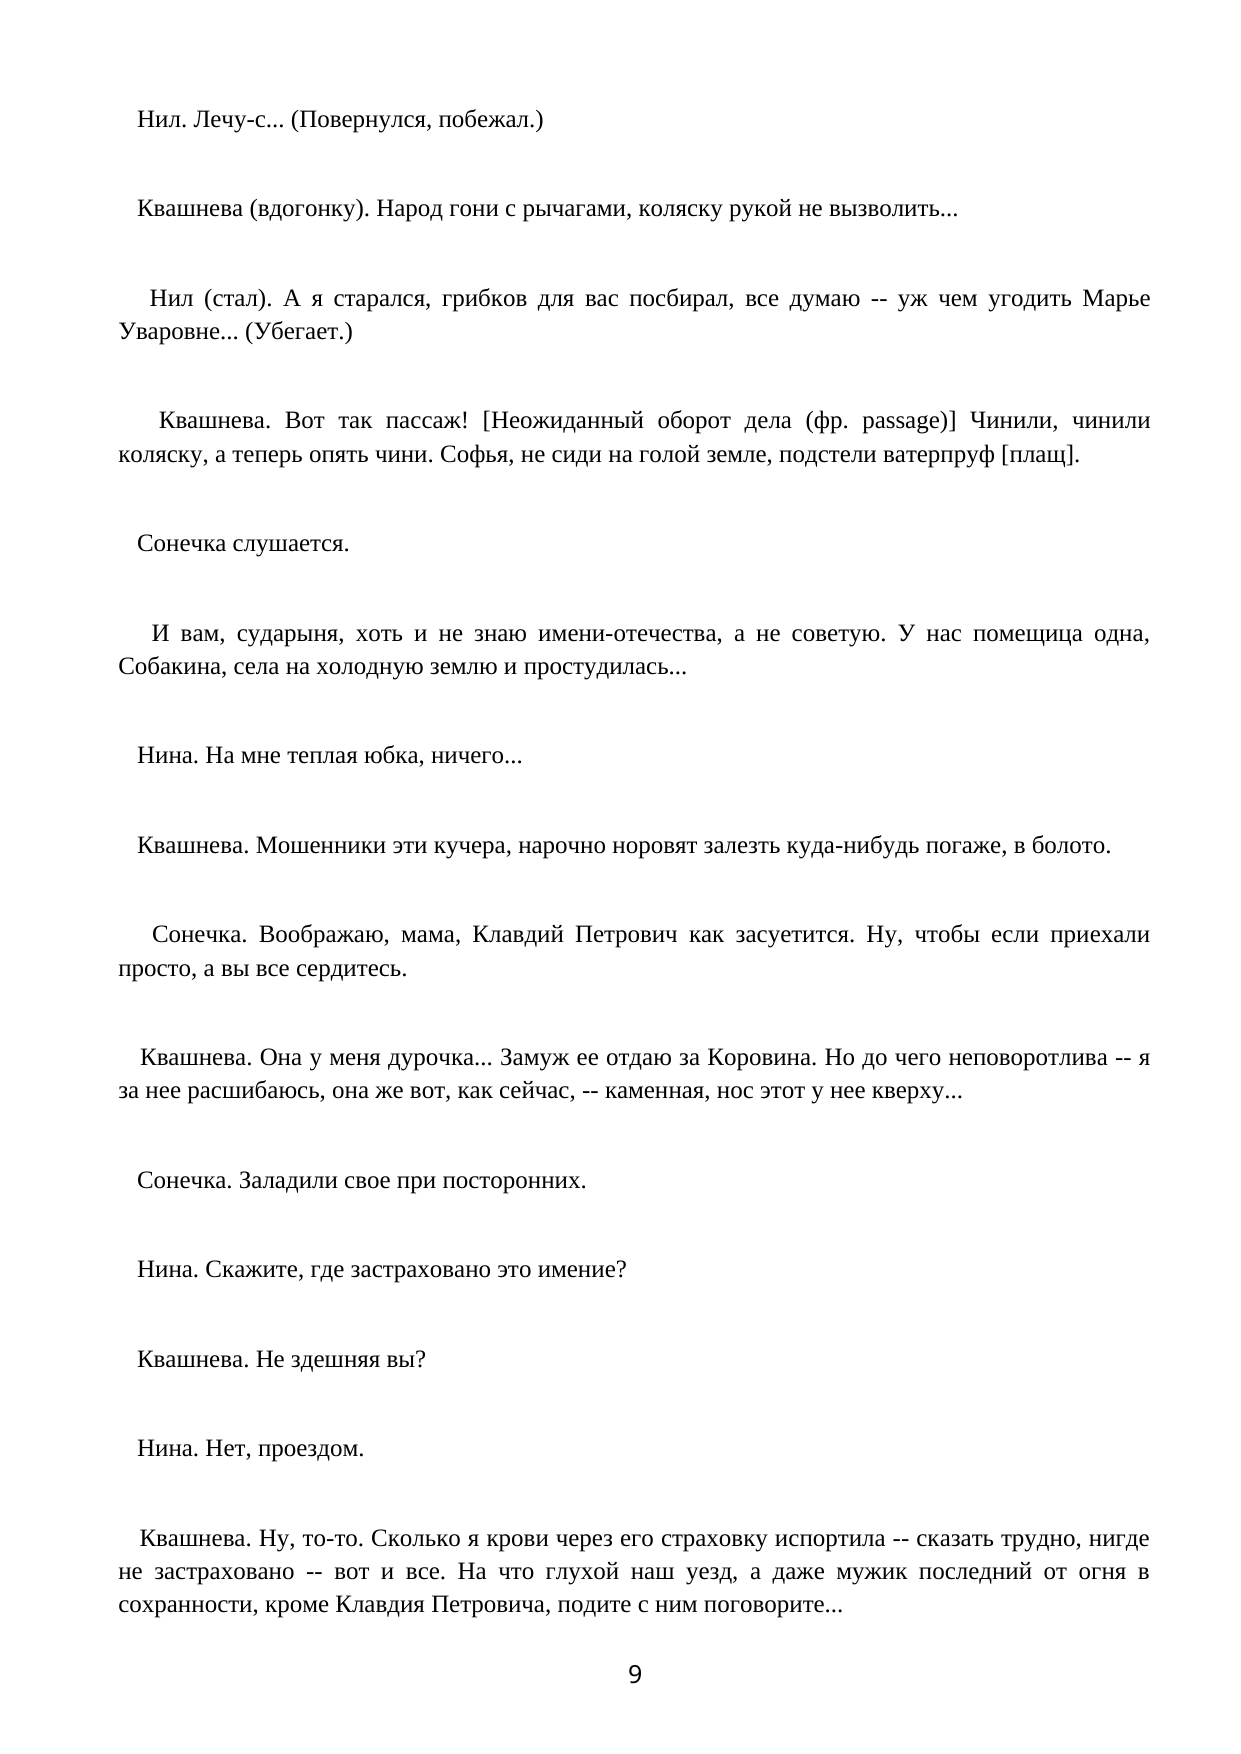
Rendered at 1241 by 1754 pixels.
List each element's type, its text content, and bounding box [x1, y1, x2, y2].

text Сонечка. Воображаю, мама, Клавдий Петрович как засуетится. Ну, чтобы если приехали просто, а вы все сердитесь. [118, 919, 1152, 981]
text И вам, сударыня, хоть и не знаю имени-отечества, а не советую. У нас помещица одна, Собакина, села на холодную землю и простудилась... [118, 618, 1152, 679]
text Квашнева. Ну, то-то. Сколько я крови через его страховку испортила -- сказать трудно, нигде не застраховано -- вот и все. На что глухой наш уезд, а даже мужик последний от огня в сохранности, кроме Клавдия Петровича, подите с ним поговорите... [118, 1523, 1152, 1618]
text Сонечка слушается. [118, 528, 1152, 557]
text Квашнева (вдогонку). Народ гони с рычагами, коляску рукой не вызволить... [118, 193, 1152, 222]
text Нина. Нет, проездом. [118, 1433, 1152, 1462]
text Сонечка. Заладили свое при посторонних. [118, 1165, 1152, 1193]
text Квашнева. Она у меня дурочка... Замуж ее отдаю за Коровина. Но до чего неповоротлива -- я за нее расшибаюсь, она же вот, как сейчас, -- каменная, нос этот у нее кверху... [118, 1042, 1152, 1104]
text Квашнева. Вот так пассаж! [Неожиданный оборот дела (фр. passage)] Чинили, чинили коляску, а теперь опять чини. Софья, не сиди на голой земле, подстели ватерпруф [плащ]. [118, 406, 1152, 467]
text Нил (стал). А я старался, грибков для вас посбирал, все думаю -- уж чем угодить Марье Уваровне... (Убегает.) [118, 283, 1152, 345]
text Нина. На мне теплая юбка, ничего... [118, 740, 1152, 769]
text Квашнева. Мошенники эти кучера, нарочно норовят залезть куда-нибудь погаже, в болото. [118, 830, 1152, 859]
text Нил. Лечу-с... (Повернулся, побежал.) [118, 104, 1152, 133]
text Квашнева. Не здешняя вы? [118, 1344, 1152, 1373]
text Нина. Скажите, где застраховано это имение? [118, 1254, 1152, 1283]
